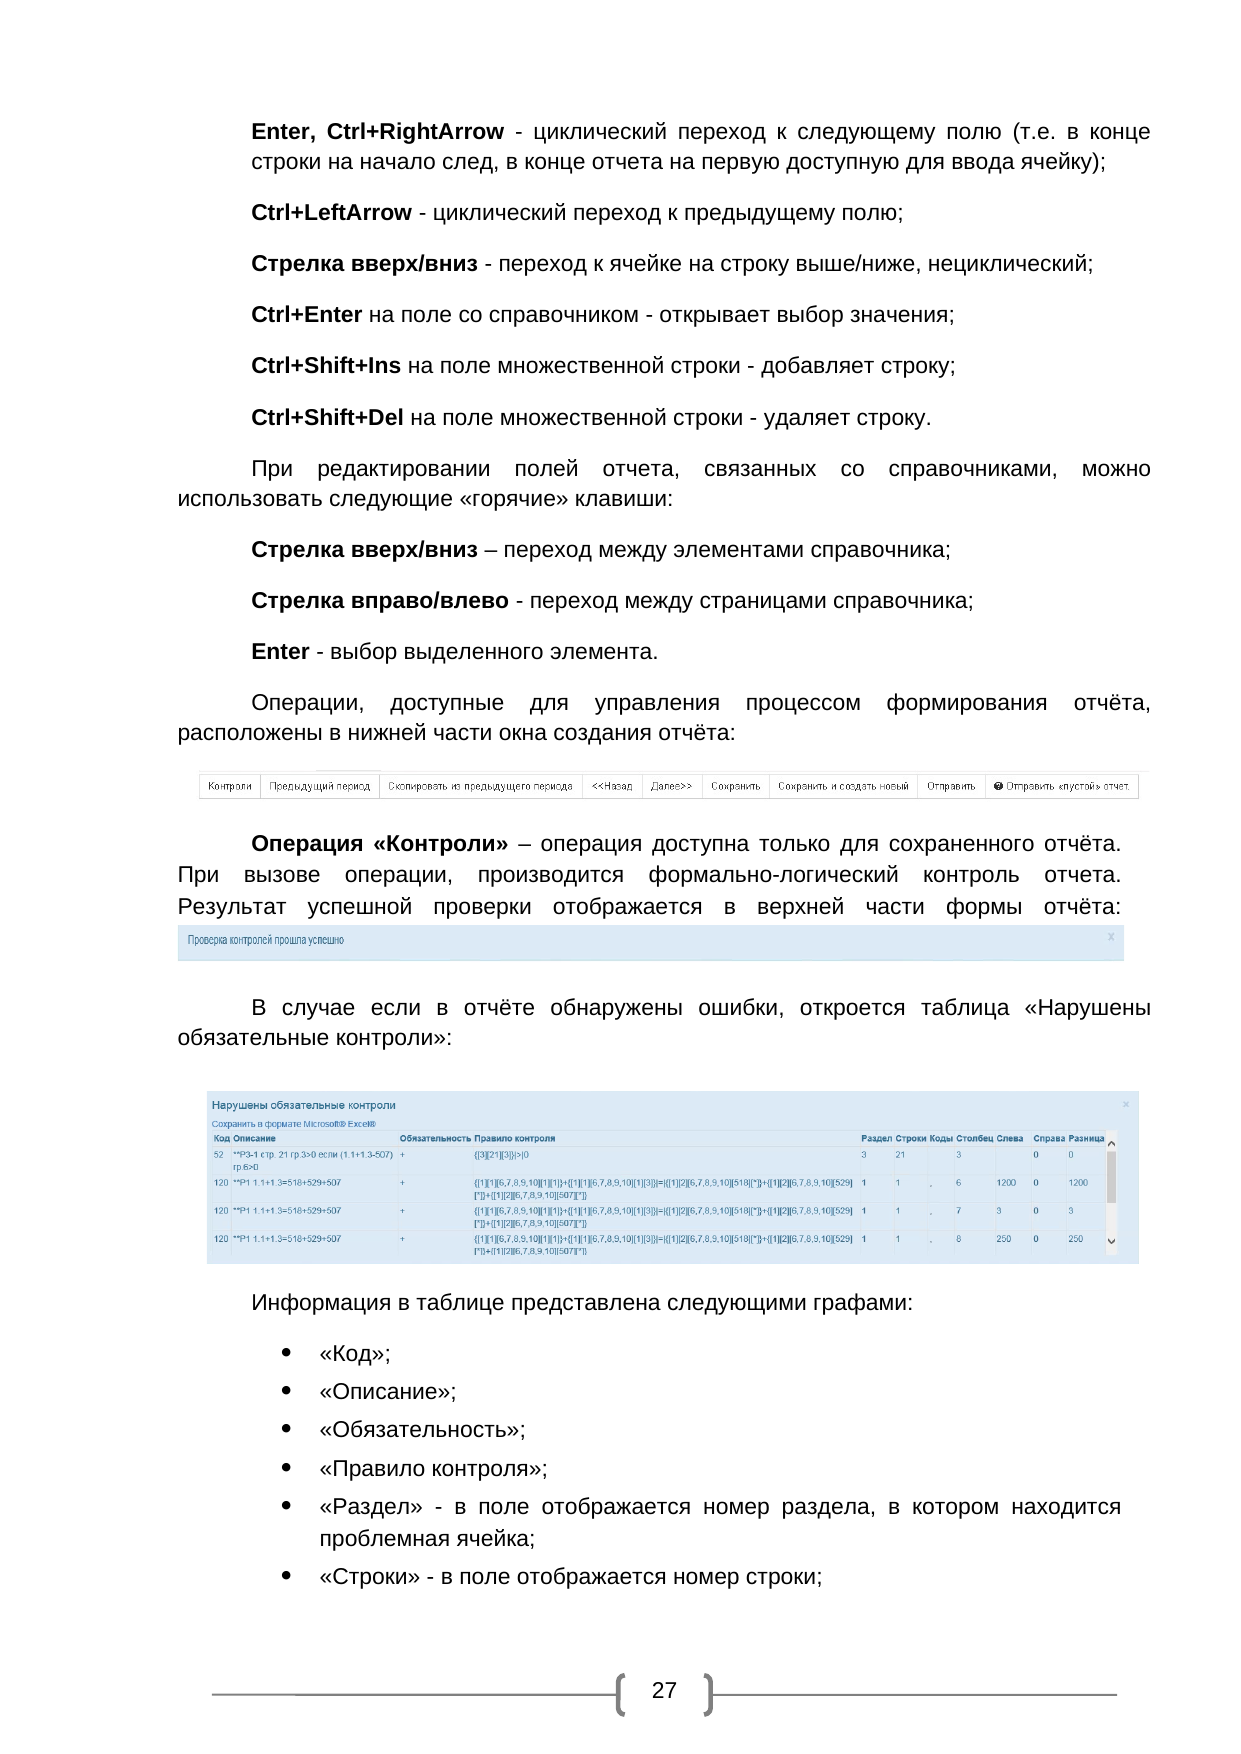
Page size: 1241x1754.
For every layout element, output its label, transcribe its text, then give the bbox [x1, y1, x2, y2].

list «Код»; [282, 1339, 1122, 1366]
list «Строки» - в поле отображается номер строки; [282, 1563, 1122, 1590]
list Операция «Контроли» – операция доступна только для сохраненного отчёта. При вызове операции, производится формально-логический контроль отчета. Результат успешной проверки отображается в верхней части формы отчёта: [177, 830, 1122, 925]
text Ctrl+Shift+Ins на поле множественной строки - добавляет строку; [251, 352, 1152, 379]
text Enter - выбор выделенного элемента. [251, 638, 1152, 664]
list «Правило контроля»; [282, 1455, 1122, 1482]
text Ctrl+Shift+Del на поле множественной строки - удаляет строку. [251, 403, 1152, 430]
list «Описание»; [282, 1378, 1122, 1405]
text Стрелка вверх/вниз – переход между элементами справочника; [251, 536, 1152, 562]
text Ctrl+LeftArrow - циклический переход к предыдущему полю; [251, 199, 1152, 226]
list «Раздел» - в поле отображается номер раздела, в котором находится проблемная ячейка; [282, 1493, 1122, 1552]
text Операции, доступные для управления процессом формирования отчёта, расположены в нижней части окна создания отчёта: [177, 689, 1152, 746]
text Enter, Ctrl+RightArrow - циклический переход к следующему полю (т.е. в конце строки на начало след, в конце отчета на первую доступную для ввода ячейку); [251, 118, 1152, 175]
picture [206, 1091, 1139, 1264]
picture [177, 770, 1150, 805]
text Стрелка вверх/вниз - переход к ячейке на строку выше/ниже, нециклический; [251, 250, 1152, 277]
text Стрелка вправо/влево - переход между страницами справочника; [251, 587, 1152, 613]
text При редактировании полей отчета, связанных со справочниками, можно использовать следующие «горячие» клавиши: [177, 454, 1152, 511]
picture [177, 925, 1125, 963]
list «Обязательность»; [282, 1416, 1122, 1443]
text Информация в таблице представлена следующими графами: [177, 1288, 1152, 1315]
text В случае если в отчёте обнаружены ошибки, откроется таблица «Нарушены обязательные контроли»: [177, 993, 1152, 1050]
text Ctrl+Enter на поле со справочником - открывает выбор значения; [251, 301, 1152, 328]
